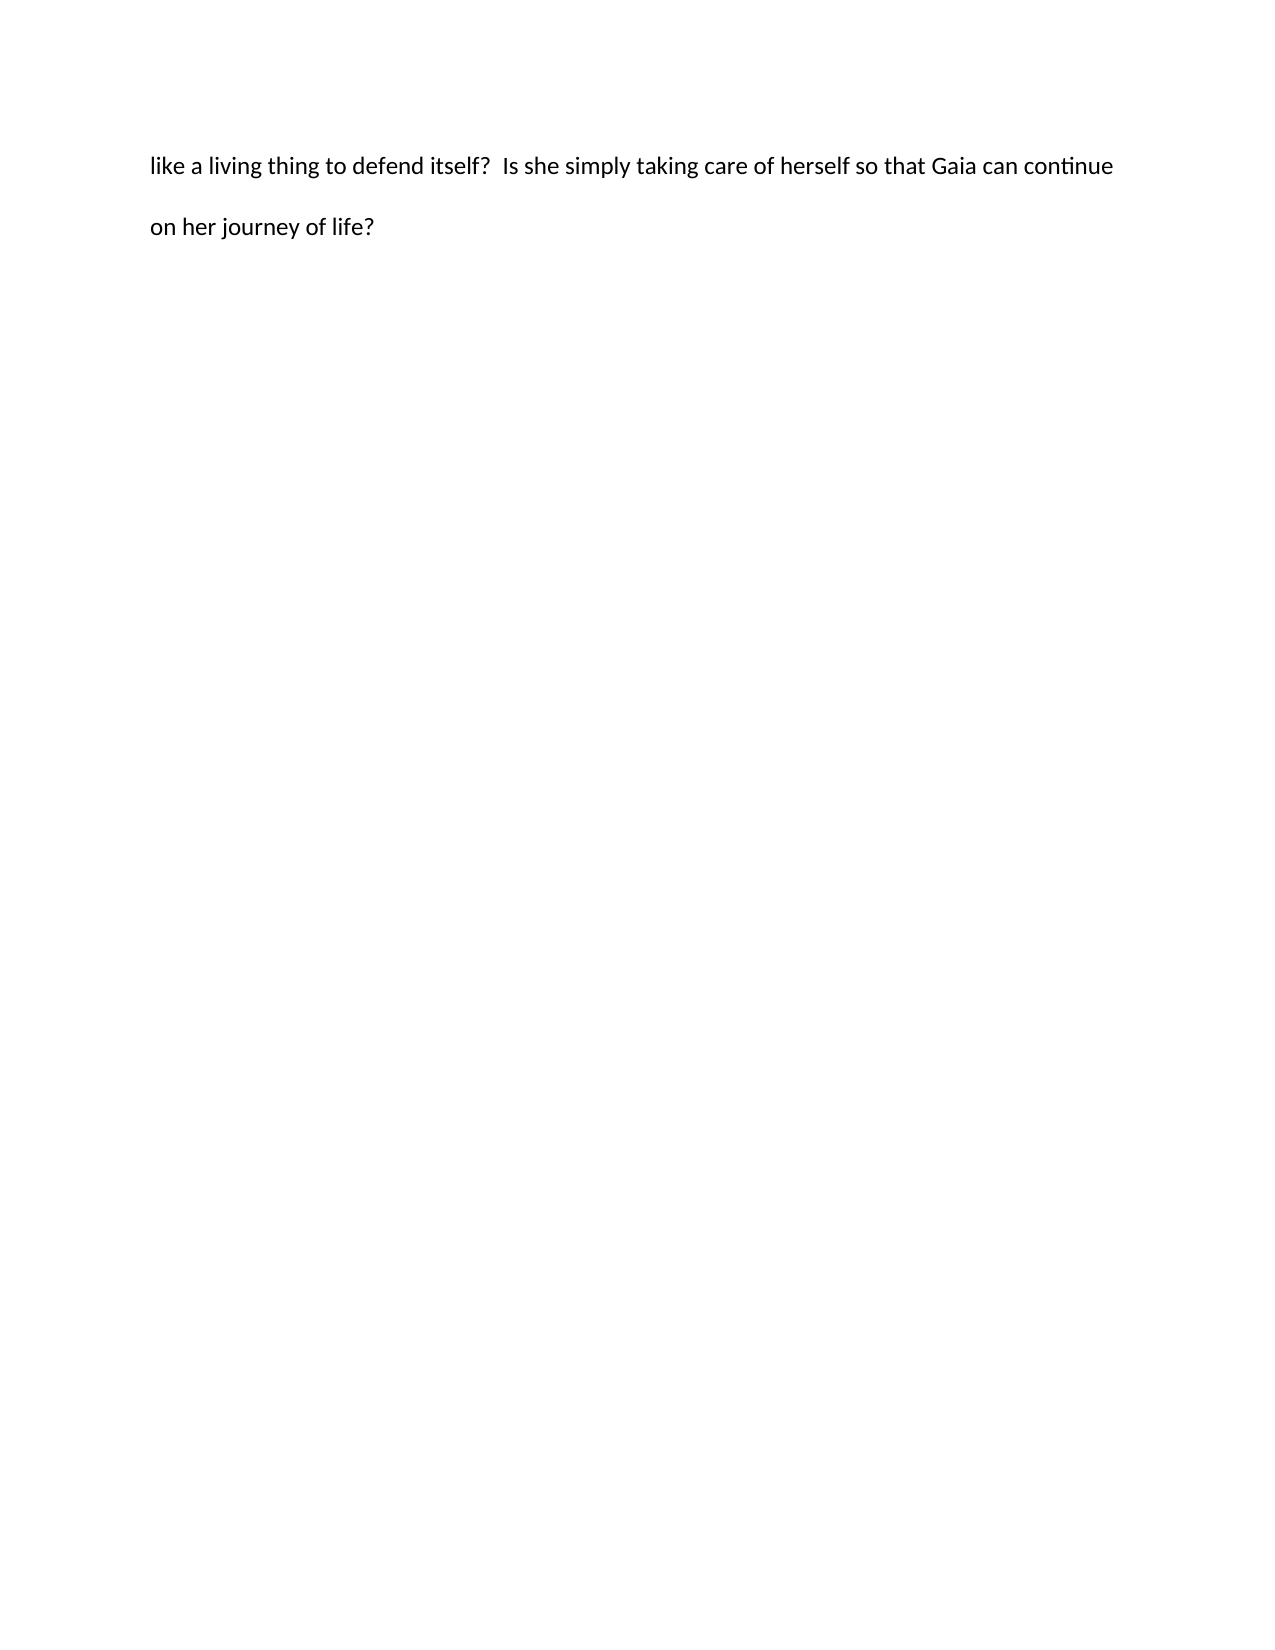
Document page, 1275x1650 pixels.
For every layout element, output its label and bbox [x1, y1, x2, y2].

text [150, 150, 1125, 242]
